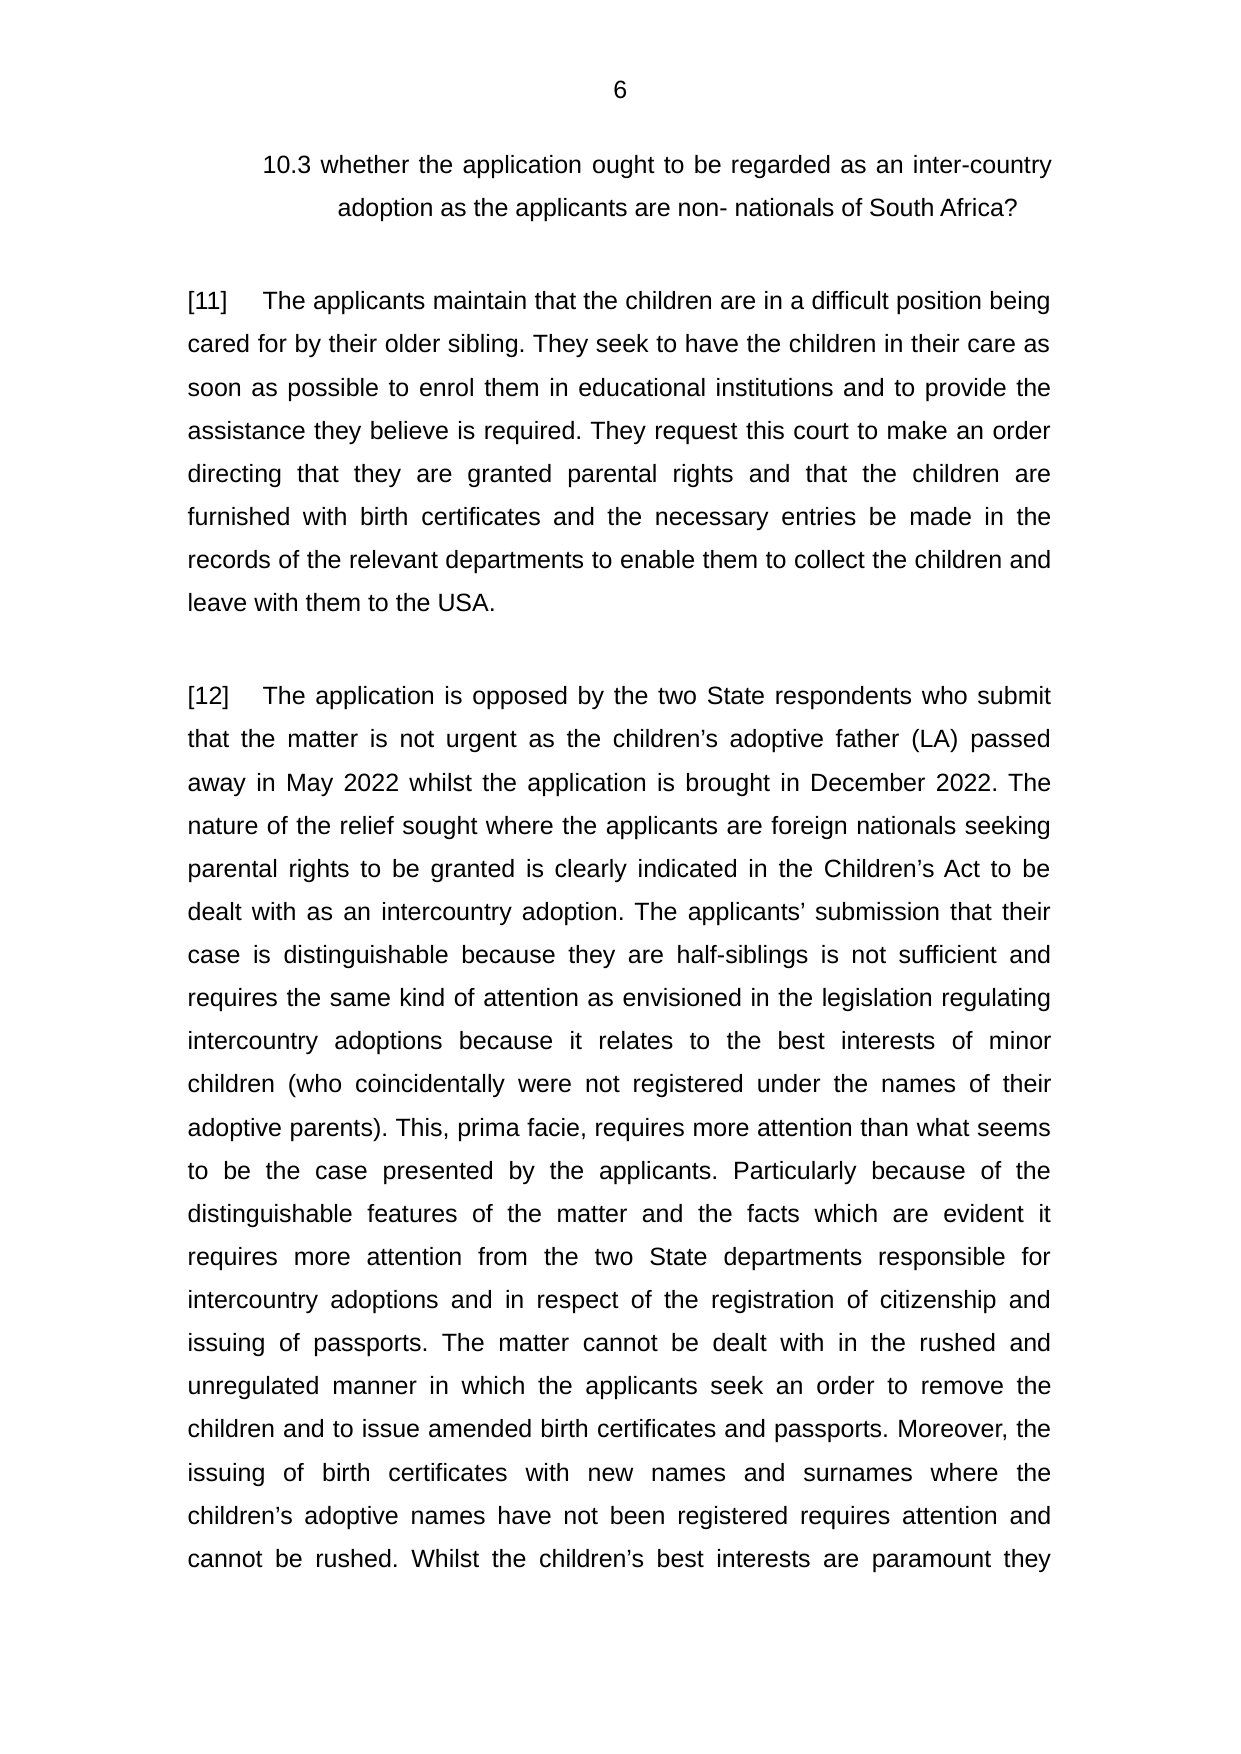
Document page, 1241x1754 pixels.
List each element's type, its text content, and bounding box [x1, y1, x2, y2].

list [11] The applicants maintain that the children are in a difficult position being cared for by their older sibling. They seek to have the children in their care as soon as possible to enrol them in educational institutions and to provide the assistance they believe is required. They request this court to make an order directing that they are granted parental rights and that the children are furnished with birth certificates and the necessary entries be made in the records of the relevant departments to enable them to collect the children and leave with them to the USA. [187, 286, 1053, 617]
list 10.3 whether the application ought to be regarded as an inter-country adoption as the applicants are non- nationals of South Africa? [262, 150, 1053, 222]
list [187, 681, 1053, 1572]
